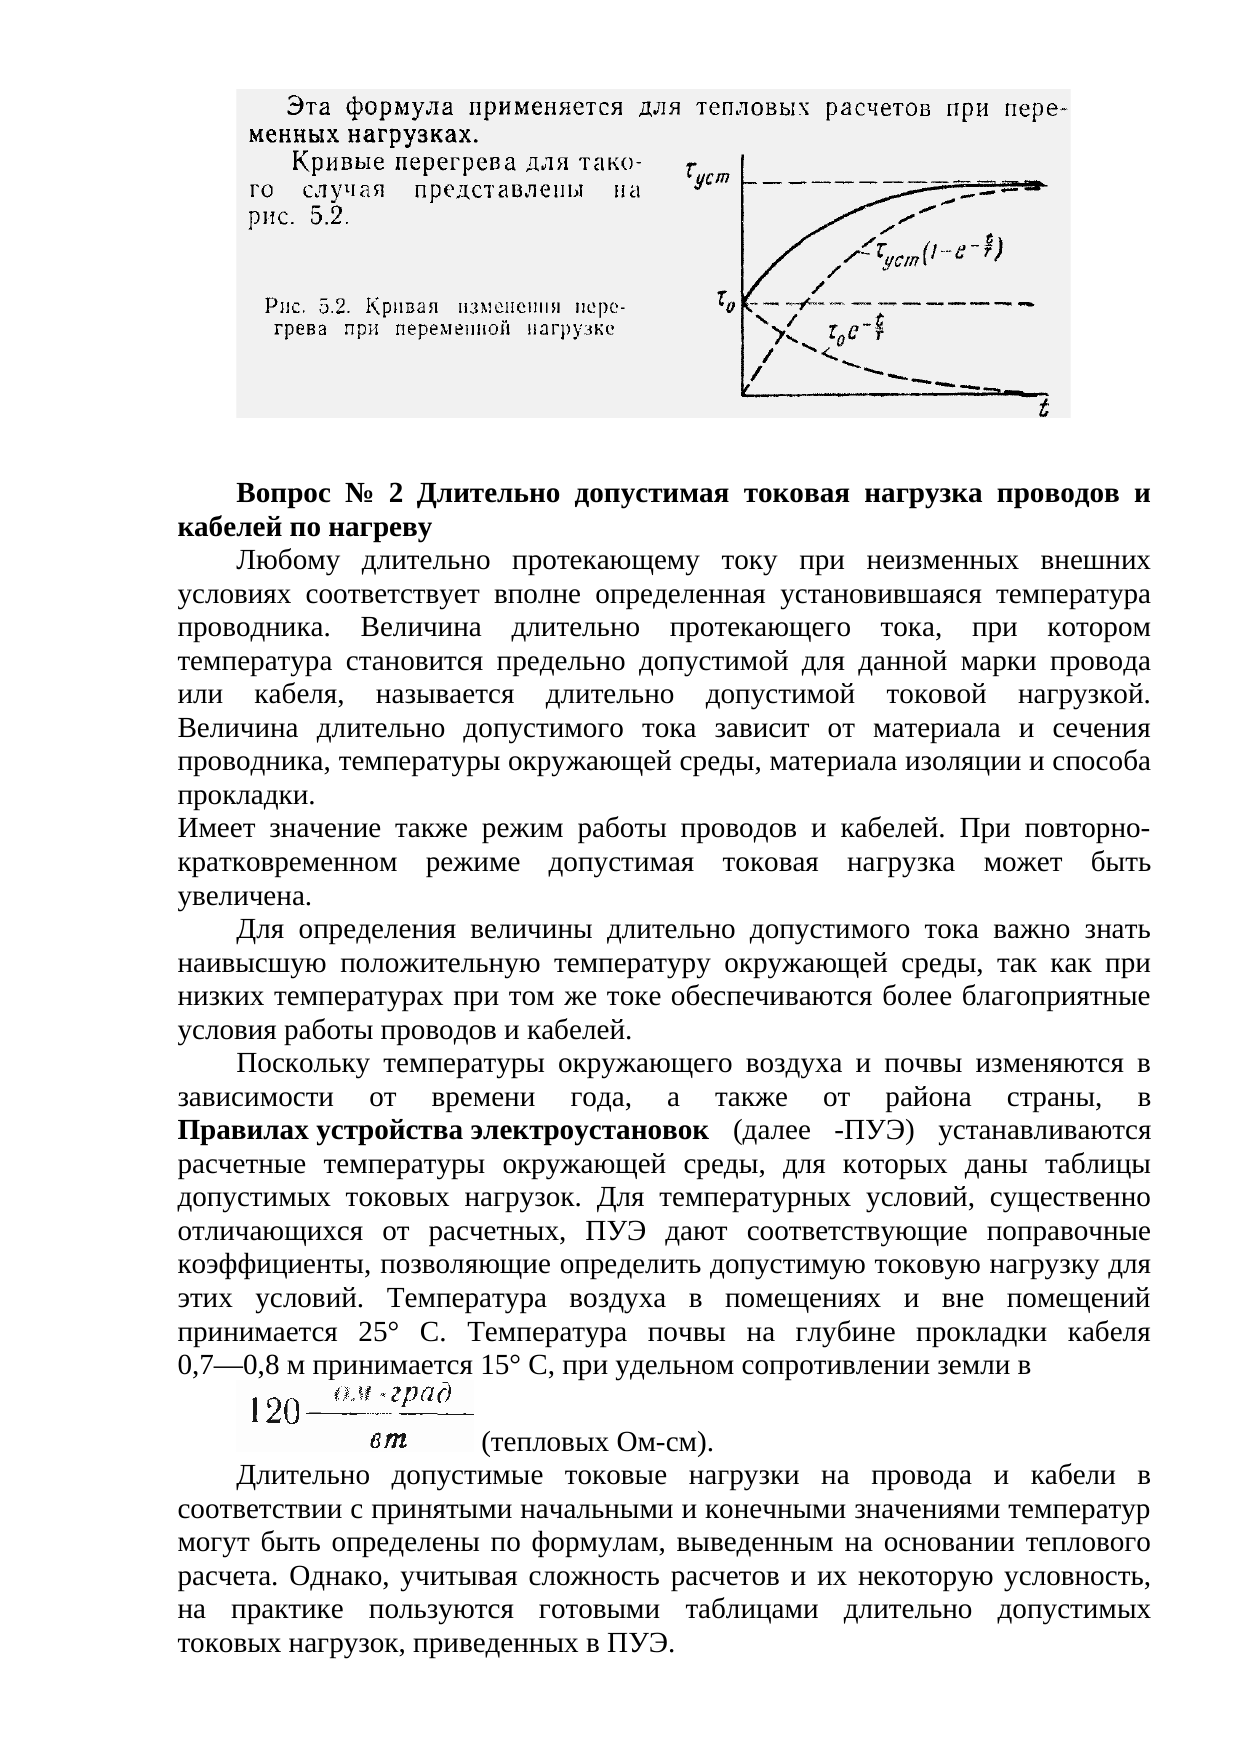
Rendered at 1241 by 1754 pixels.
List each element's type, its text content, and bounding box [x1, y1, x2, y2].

text Любому длительно протекающему току при неизменных внешних условиях соответствует вполне определенная установившаяся температура проводника. Величина длительно протекающего тока, при котором температура становится предельно допустимой для данной марки провода или кабеля, называется длительно допустимой токовой нагрузкой. Величина длительно допустимого тока зависит от материала и сечения проводника, температуры окружающей среды, материала изоляции и способа прокладки. Имеет значение также режим работы проводов и кабелей. При повторно-кратковременном режиме допустимая токовая нагрузка может быть увеличена. [177, 542, 1152, 911]
picture [236, 1380, 474, 1452]
text (тепловых Ом-см). [177, 1381, 1152, 1457]
text Длительно допустимые токовые нагрузки на провода и кабели в соответствии с принятыми начальными и конечными значениями температур могут быть определены по формулам, выведенным на основании теплового расчета. Однако, учитывая сложность расчетов и их некоторую условность, на практике пользуются готовыми таблицами длительно допустимых токовых нагрузок, приведенных в ПУЭ. [177, 1457, 1152, 1659]
text Вопрос № 2 Длительно допустимая токовая нагрузка проводов и кабелей по нагреву [177, 475, 1152, 542]
text Поскольку температуры окружающего воздуха и почвы изменяются в зависимости от времени года, а также от района страны, в Правилах устройства электроустановок (далее -ПУЭ) устанавливаются расчетные температуры окружающей среды, для которых даны таблицы допустимых токовых нагрузок. Для температурных условий, существенно отличающихся от расчетных, ПУЭ дают соответствующие поправочные коэффициенты, позволяющие определить допустимую токовую нагрузку для этих условий. Температура воздуха в помещениях и вне помещений принимается 25° С. Температура почвы на глубине прокладки кабеля 0,7—0,8 м принимается 15° С, при удельном сопротивлении земли в [177, 1045, 1152, 1381]
text Для определения величины длительно допустимого тока важно знать наивысшую положительную температуру окружающей среды, так как при низких температурах при том же токе обеспечиваются более благоприятные условия работы проводов и кабелей. [177, 911, 1152, 1045]
